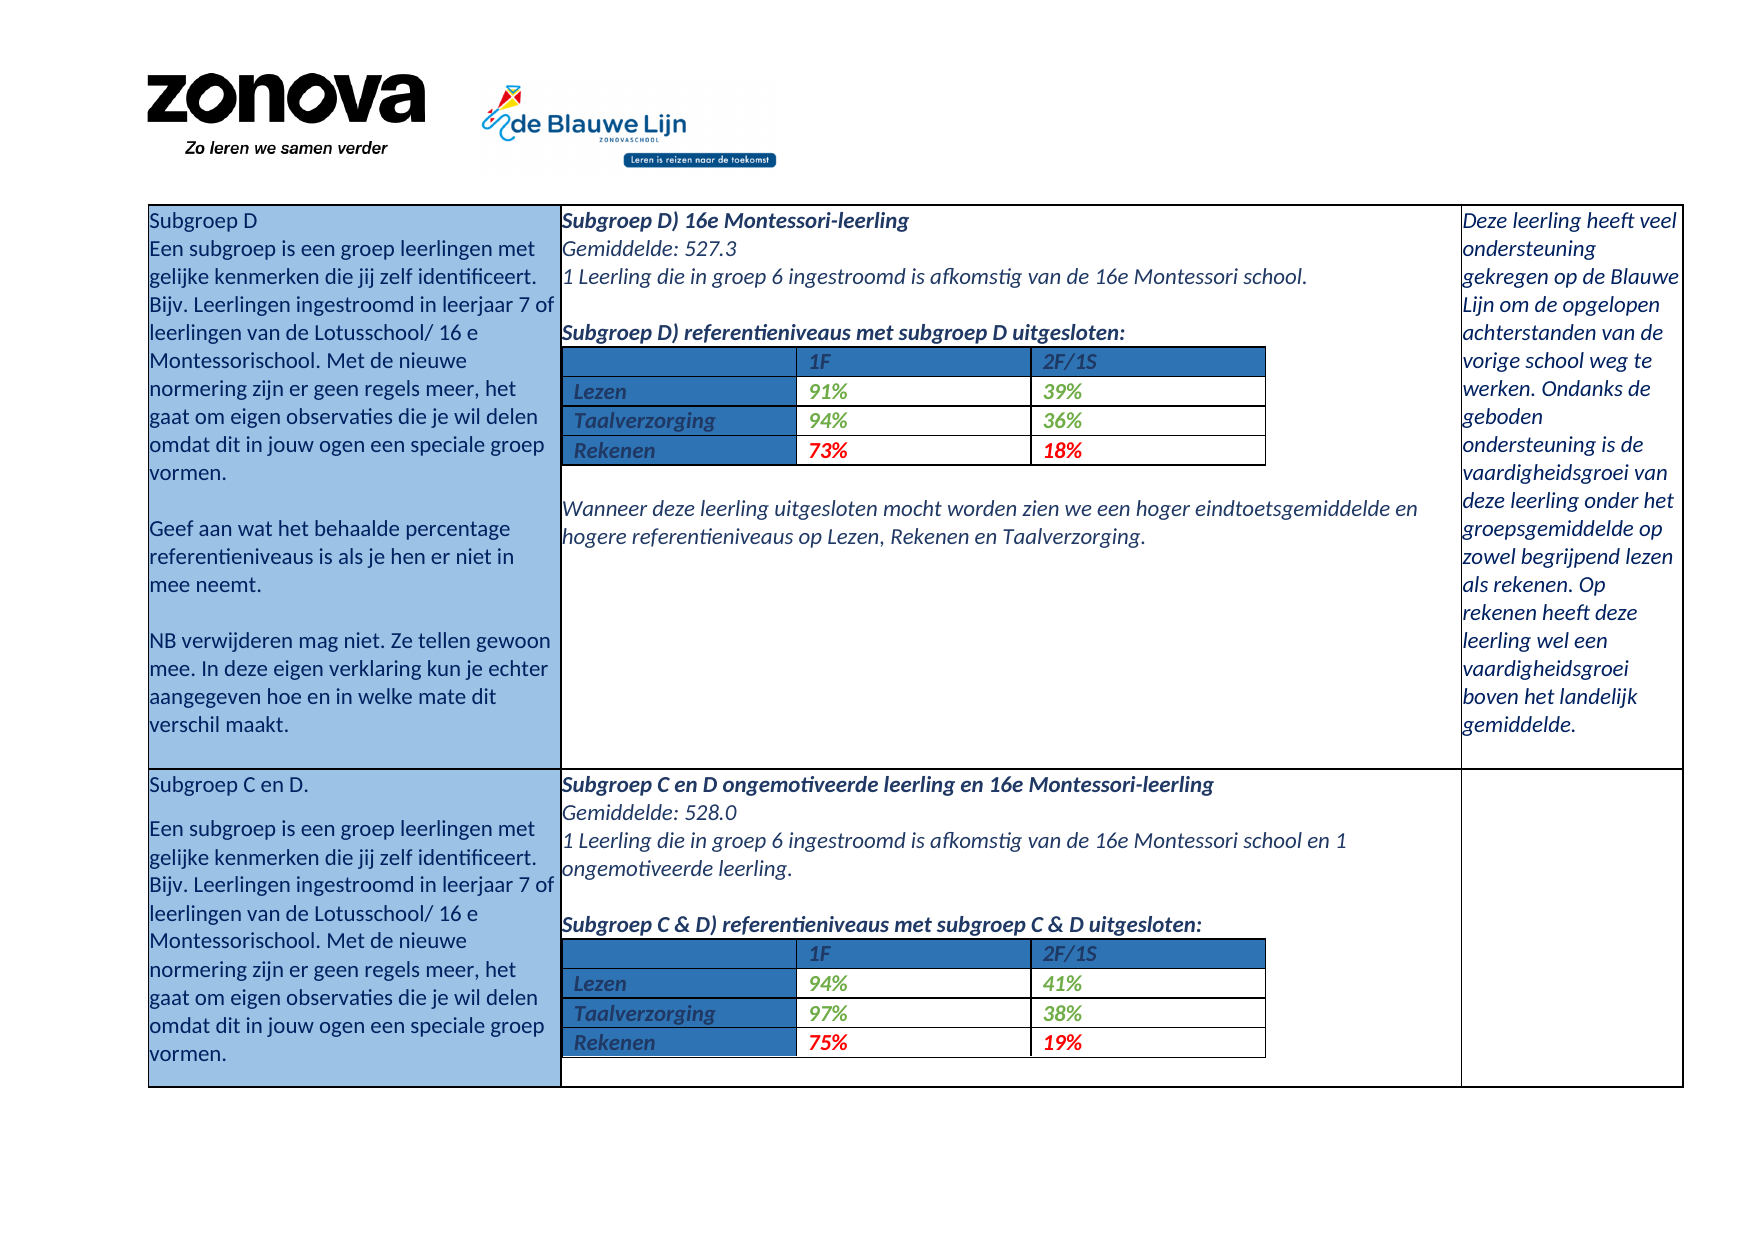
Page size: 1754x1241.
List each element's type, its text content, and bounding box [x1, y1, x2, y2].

table_cell Subgroep D) 16e Montessori-leerling Gemiddelde: 527.3 1 Leerling die in groep 6 ingestroomd is afkomstig van de 16e Montessori school. Subgroep D) referentieniveaus met subgroep D uitgesloten: Wanneer deze leerling uitgesloten mocht worden zien we een hoger eindtoetsgemiddelde en hogere referentieniveaus op Lezen, Rekenen en Taalverzorging. [562, 206, 1461, 768]
picture [147, 73, 425, 157]
table_cell Subgroep D Een subgroep is een groep leerlingen met gelijke kenmerken die jij zelf identificeert. Bijv. Leerlingen ingestroomd in leerjaar 7 of leerlingen van de Lotusschool/ 16 e Montessorischool. Met de nieuwe normering zijn er geen regels meer, het gaat om eigen observaties die je wil delen omdat dit in jouw ogen een speciale groep vormen. Geef aan wat het behaalde percentage referentieniveaus is als je hen er niet in mee neemt. NB verwijderen mag niet. Ze tellen gewoon mee. In deze eigen verklaring kun je echter aangegeven hoe en in welke mate dit verschil maakt. [149, 206, 560, 768]
picture [473, 73, 777, 177]
table_cell Deze leerling heeft veel ondersteuning gekregen op de Blauwe Lijn om de opgelopen achterstanden van de vorige school weg te werken. Ondanks de geboden ondersteuning is de vaardigheidsgroei van deze leerling onder het groepsgemiddelde op zowel begrijpend lezen als rekenen. Op rekenen heeft deze leerling wel een vaardigheidsgroei boven het landelijk gemiddelde. [1462, 206, 1682, 768]
table_cell [1462, 770, 1682, 1086]
